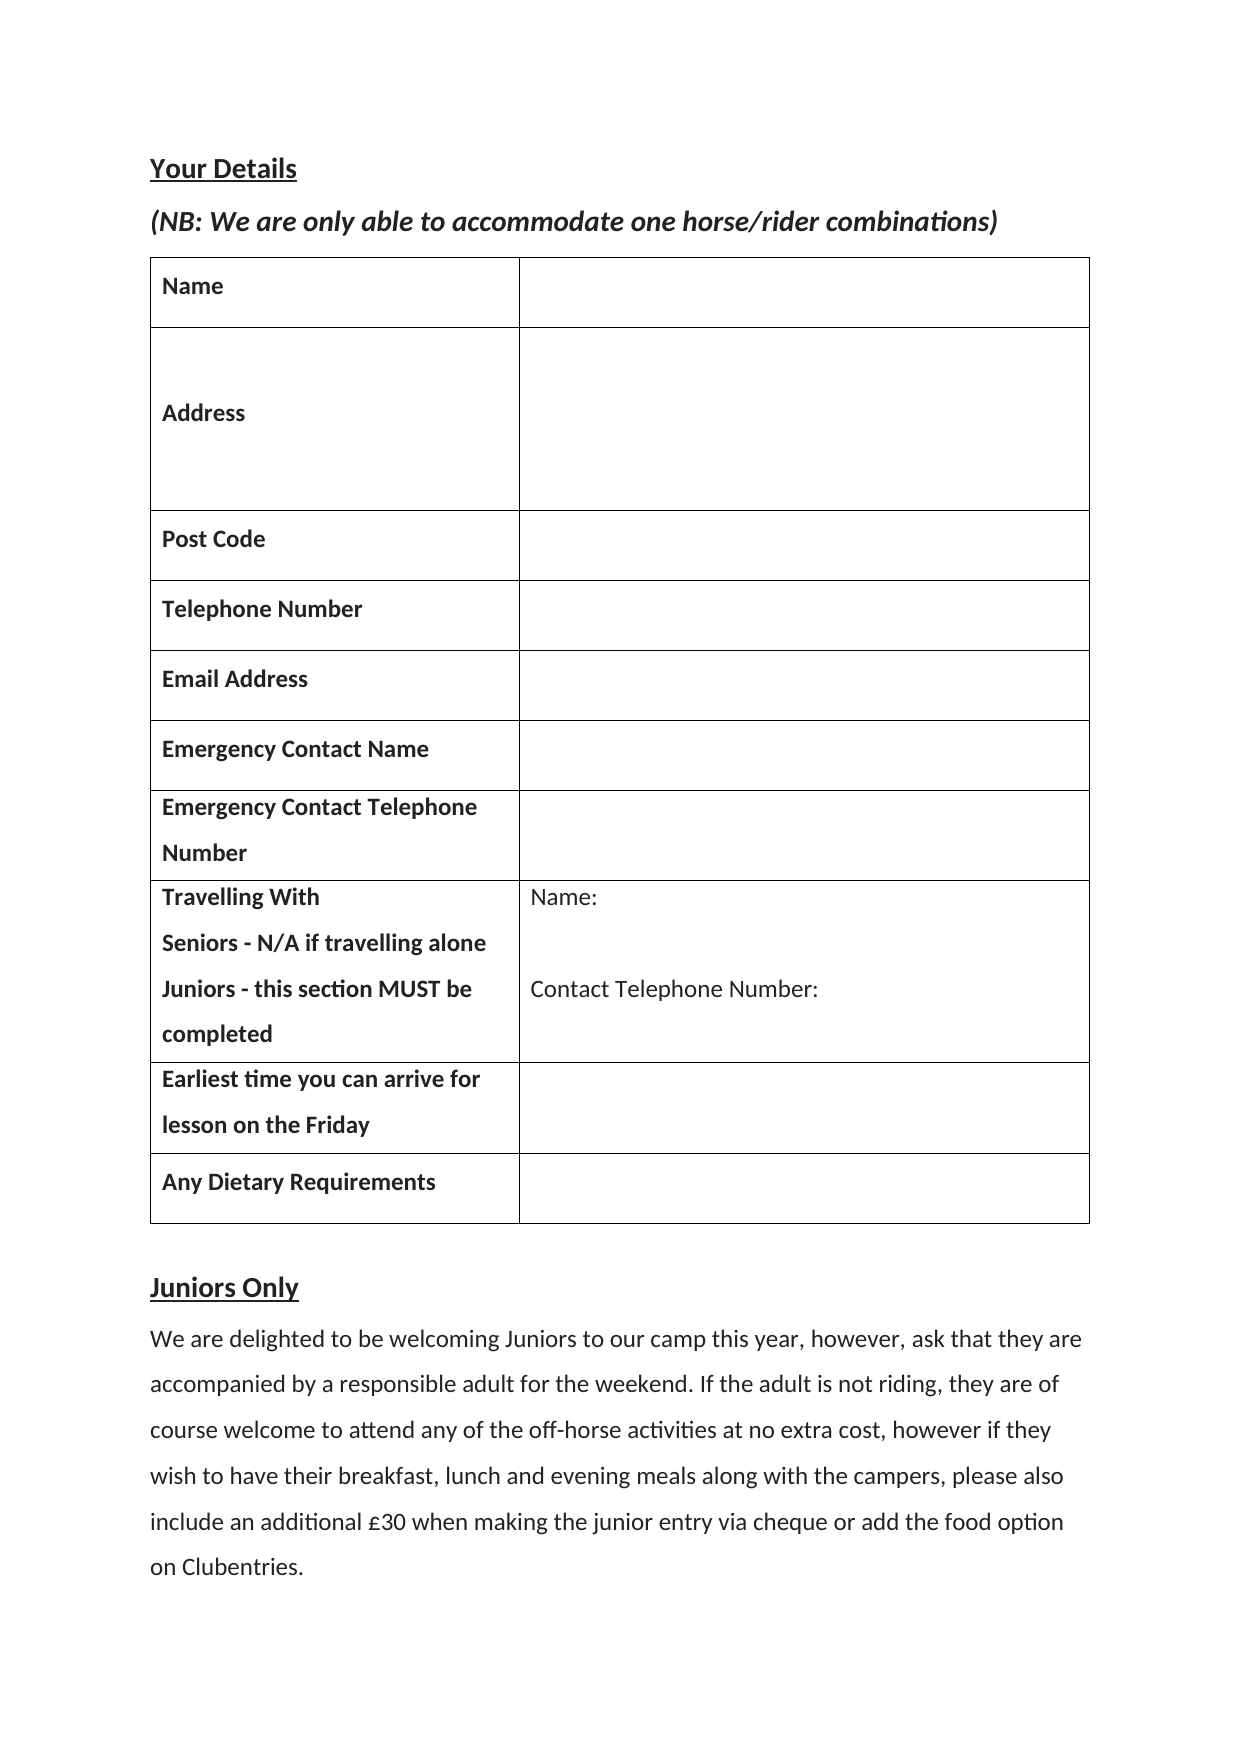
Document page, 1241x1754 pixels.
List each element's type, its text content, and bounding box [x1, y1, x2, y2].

text (NB: We are only able to accommodate one horse/rider combinations) [150, 203, 1090, 239]
text Juniors Only [150, 1269, 1090, 1305]
table_cell Travelling With Seniors - N/A if travelling alone Juniors - this section MUST be completed [151, 881, 519, 1062]
table_cell [520, 511, 1089, 580]
table_cell Address [151, 328, 519, 510]
table_cell Emergency Contact Name [151, 721, 519, 790]
table_cell [520, 791, 1089, 880]
table_cell Post Code [151, 511, 519, 580]
table_cell [520, 328, 1089, 510]
table_cell Telephone Number [151, 581, 519, 650]
text We are delighted to be welcoming Juniors to our camp this year, however, ask that they are accompanied by a responsible adult for the weekend. If the adult is not riding, they are of course welcome to attend any of the off-horse activities at no extra cost, however if they wish to have their breakfast, lunch and evening meals along with the campers, please also include an additional £30 when making the junior entry via cheque or add the food option on Clubentries. [150, 1323, 1090, 1582]
table_cell [520, 651, 1089, 720]
table_cell Any Dietary Requirements [151, 1154, 519, 1223]
table_cell Name: Contact Telephone Number: [520, 881, 1089, 1062]
table_cell [520, 1154, 1089, 1223]
table_cell Email Address [151, 651, 519, 720]
table_cell [520, 721, 1089, 790]
table_cell Earliest time you can arrive for lesson on the Friday [151, 1063, 519, 1153]
text Your Details [150, 150, 1090, 186]
table_cell [520, 1063, 1089, 1153]
table_cell Emergency Contact Telephone Number [151, 791, 519, 880]
table_cell [520, 581, 1089, 650]
table_header Name [151, 258, 519, 327]
table_header [520, 258, 1089, 327]
